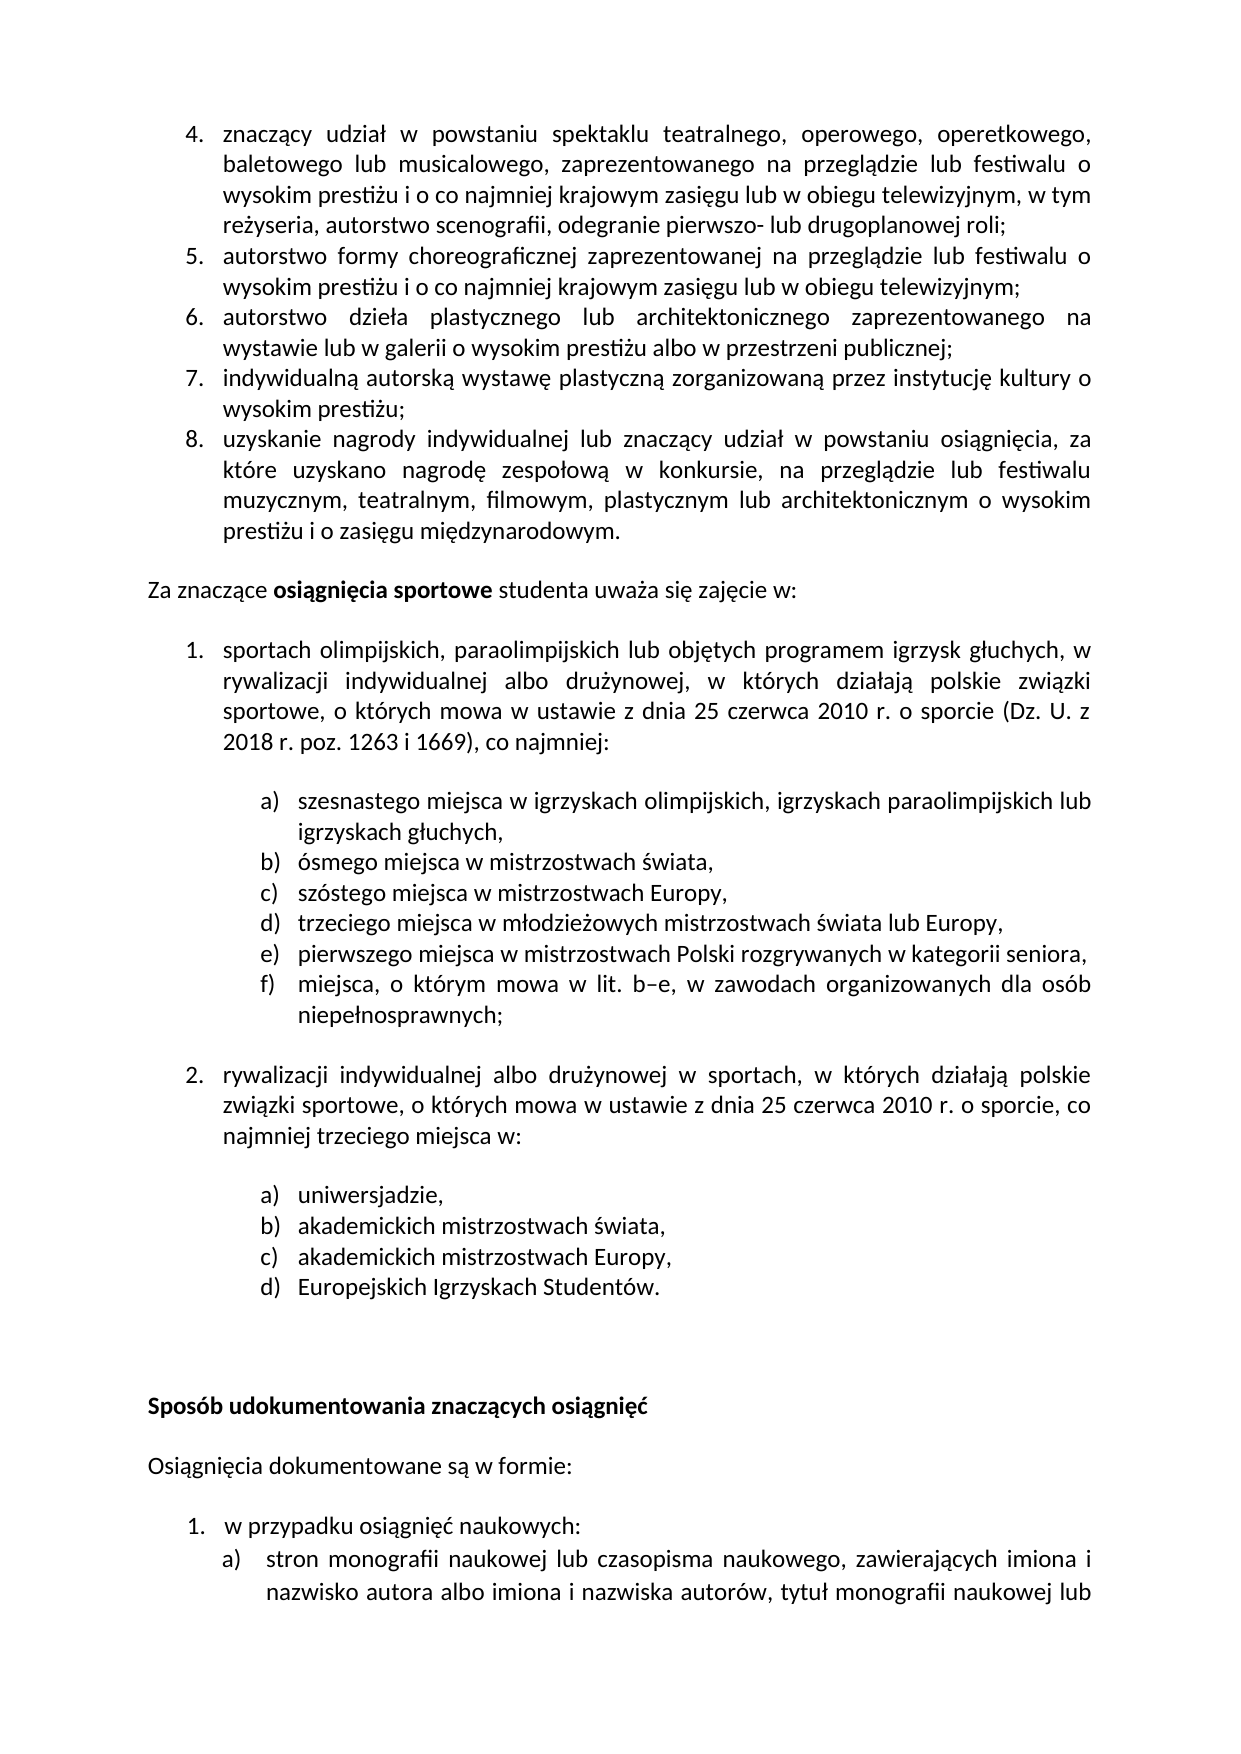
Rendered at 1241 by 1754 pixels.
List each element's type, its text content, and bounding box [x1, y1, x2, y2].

list pierwszego miejsca w mistrzostwach Polski rozgrywanych w kategorii seniora, [260, 938, 1092, 969]
list sportach olimpijskich, paraolimpijskich lub objętych programem igrzysk głuchych, w rywalizacji indywidualnej albo drużynowej, w których działają polskie związki sportowe, o których mowa w ustawie z dnia 25 czerwca 2010 r. o sporcie (Dz. U. z 2018 r. poz. 1263 i 1669), co najmniej: [185, 634, 1092, 756]
list uzyskanie nagrody indywidualnej lub znaczący udział w powstaniu osiągnięcia, za które uzyskano nagrodę zespołową w konkursie, na przeglądzie lub festiwalu muzycznym, teatralnym, filmowym, plastycznym lub architektonicznym o wysokim prestiżu i o zasięgu międzynarodowym. [185, 423, 1092, 545]
list szesnastego miejsca w igrzyskach olimpijskich, igrzyskach paraolimpijskich lub igrzyskach głuchych, [260, 786, 1092, 847]
text Za znaczące osiągnięcia sportowe studenta uważa się zajęcie w: [148, 574, 1092, 605]
list Europejskich Igrzyskach Studentów. [260, 1271, 1092, 1302]
list indywidualną autorską wystawę plastyczną zorganizowaną przez instytucję kultury o wysokim prestiżu; [185, 362, 1092, 423]
list szóstego miejsca w mistrzostwach Europy, [260, 877, 1092, 908]
list miejsca, o którym mowa w lit. b–e, w zawodach organizowanych dla osób niepełnosprawnych; [260, 969, 1092, 1030]
list akademickich mistrzostwach Europy, [260, 1241, 1092, 1271]
text Osiągnięcia dokumentowane są w formie: [148, 1450, 1092, 1481]
list rywalizacji indywidualnej albo drużynowej w sportach, w których działają polskie związki sportowe, o których mowa w ustawie z dnia 25 czerwca 2010 r. o sporcie, co najmniej trzeciego miejsca w: [185, 1059, 1092, 1150]
list akademickich mistrzostwach świata, [260, 1210, 1092, 1241]
text Sposób udokumentowania znaczących osiągnięć [148, 1391, 1092, 1421]
list autorstwo dzieła plastycznego lub architektonicznego zaprezentowanego na wystawie lub w galerii o wysokim prestiżu albo w przestrzeni publicznej; [185, 301, 1092, 362]
list trzeciego miejsca w młodzieżowych mistrzostwach świata lub Europy, [260, 908, 1092, 938]
list w przypadku osiągnięć naukowych: [187, 1510, 1092, 1540]
list autorstwo formy choreograficznej zaprezentowanej na przeglądzie lub festiwalu o wysokim prestiżu i o co najmniej krajowym zasięgu lub w obiegu telewizyjnym; [185, 240, 1092, 301]
list ósmego miejsca w mistrzostwach świata, [260, 847, 1092, 877]
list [222, 1543, 1092, 1606]
list znaczący udział w powstaniu spektaklu teatralnego, operowego, operetkowego, baletowego lub musicalowego, zaprezentowanego na przeglądzie lub festiwalu o wysokim prestiżu i o co najmniej krajowym zasięgu lub w obiegu telewizyjnym, w tym reżyseria, autorstwo scenografii, odegranie pierwszo- lub drugoplanowej roli; [185, 118, 1092, 240]
list uniwersjadzie, [260, 1179, 1092, 1210]
